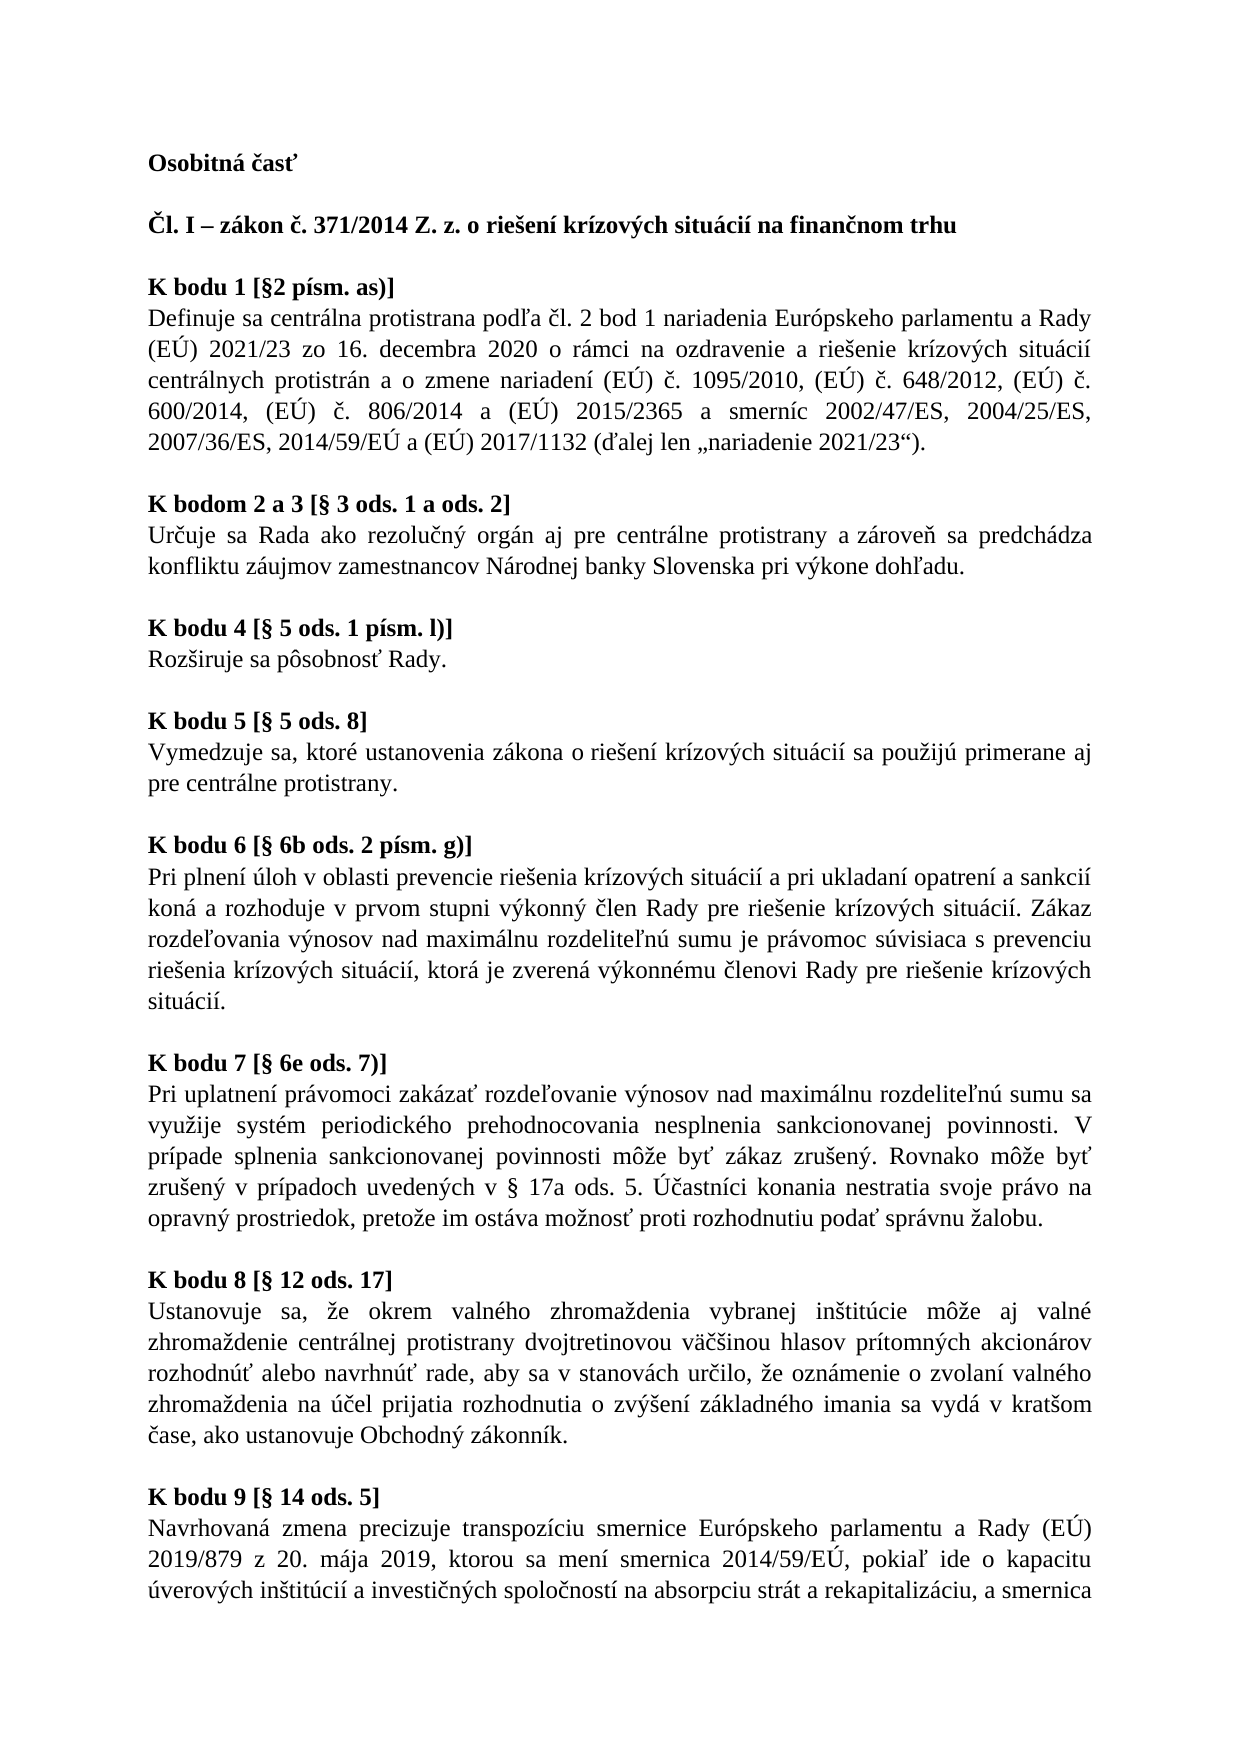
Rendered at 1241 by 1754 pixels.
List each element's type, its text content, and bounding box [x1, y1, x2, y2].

text Pri plnení úloh v oblasti prevencie riešenia krízových situácií a pri ukladaní opatrení a sankcií koná a rozhoduje v prvom stupni výkonný člen Rady pre riešenie krízových situácií. Zákaz rozdeľovania výnosov nad maximálnu rozdeliteľnú sumu je právomoc súvisiaca s prevenciu riešenia krízových situácií, ktorá je zverená výkonnému členovi Rady pre riešenie krízových situácií. [148, 862, 1093, 1014]
text Určuje sa Rada ako rezolučný orgán aj pre centrálne protistrany a zároveň sa predchádza konfliktu záujmov zamestnancov Národnej banky Slovenska pri výkone dohľadu. [148, 520, 1093, 580]
text Pri uplatnení právomoci zakázať rozdeľovanie výnosov nad maximálnu rozdeliteľnú sumu sa využije systém periodického prehodnocovania nesplnenia sankcionovanej povinnosti. V prípade splnenia sankcionovanej povinnosti môže byť zákaz zrušený. Rovnako môže byť zrušený v prípadoch uvedených v § 17a ods. 5. Účastníci konania nestratia svoje právo na opravný prostriedok, pretože im ostáva možnosť proti rozhodnutiu podať správnu žalobu. [148, 1079, 1093, 1232]
text K bodu 5 [§ 5 ods. 8] [148, 706, 1093, 735]
text Definuje sa centrálna protistrana podľa čl. 2 bod 1 nariadenia Európskeho parlamentu a Rady (EÚ) 2021/23 zo 16. decembra 2020 o rámci na ozdravenie a riešenie krízových situácií centrálnych protistrán a o zmene nariadení (EÚ) č. 1095/2010, (EÚ) č. 648/2012, (EÚ) č. 600/2014, (EÚ) č. 806/2014 a (EÚ) 2015/2365 a smerníc 2002/47/ES, 2004/25/ES, 2007/36/ES, 2014/59/EÚ a (EÚ) 2017/1132 (ďalej len „nariadenie 2021/23“). [148, 303, 1093, 456]
text Ustanovuje sa, že okrem valného zhromaždenia vybranej inštitúcie môže aj valné zhromaždenie centrálnej protistrany dvojtretinovou väčšinou hlasov prítomných akcionárov rozhodnúť alebo navrhnúť rade, aby sa v stanovách určilo, že oznámenie o zvolaní valného zhromaždenia na účel prijatia rozhodnutia o zvýšení základného imania sa vydá v kratšom čase, ako ustanovuje Obchodný zákonník. [148, 1296, 1093, 1449]
text K bodu 8 [§ 12 ods. 17] [148, 1265, 1093, 1294]
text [148, 1513, 1093, 1604]
text K bodu 6 [§ 6b ods. 2 písm. g)] [148, 831, 1093, 859]
text Osobitná časť [148, 148, 1093, 176]
text K bodu 4 [§ 5 ods. 1 písm. l)] [148, 613, 1093, 642]
text K bodom 2 a 3 [§ 3 ods. 1 a ods. 2] [148, 489, 1093, 518]
text Čl. I – zákon č. 371/2014 Z. z. o riešení krízových situácií na finančnom trhu [148, 210, 1093, 238]
text K bodu 1 [§2 písm. as)] [148, 272, 1093, 301]
text K bodu 7 [§ 6e ods. 7)] [148, 1048, 1093, 1077]
text Vymedzuje sa, ktoré ustanovenia zákona o riešení krízových situácií sa použijú primerane aj pre centrálne protistrany. [148, 737, 1093, 797]
text Rozširuje sa pôsobnosť Rady. [148, 644, 1093, 673]
text K bodu 9 [§ 14 ods. 5] [148, 1482, 1093, 1511]
